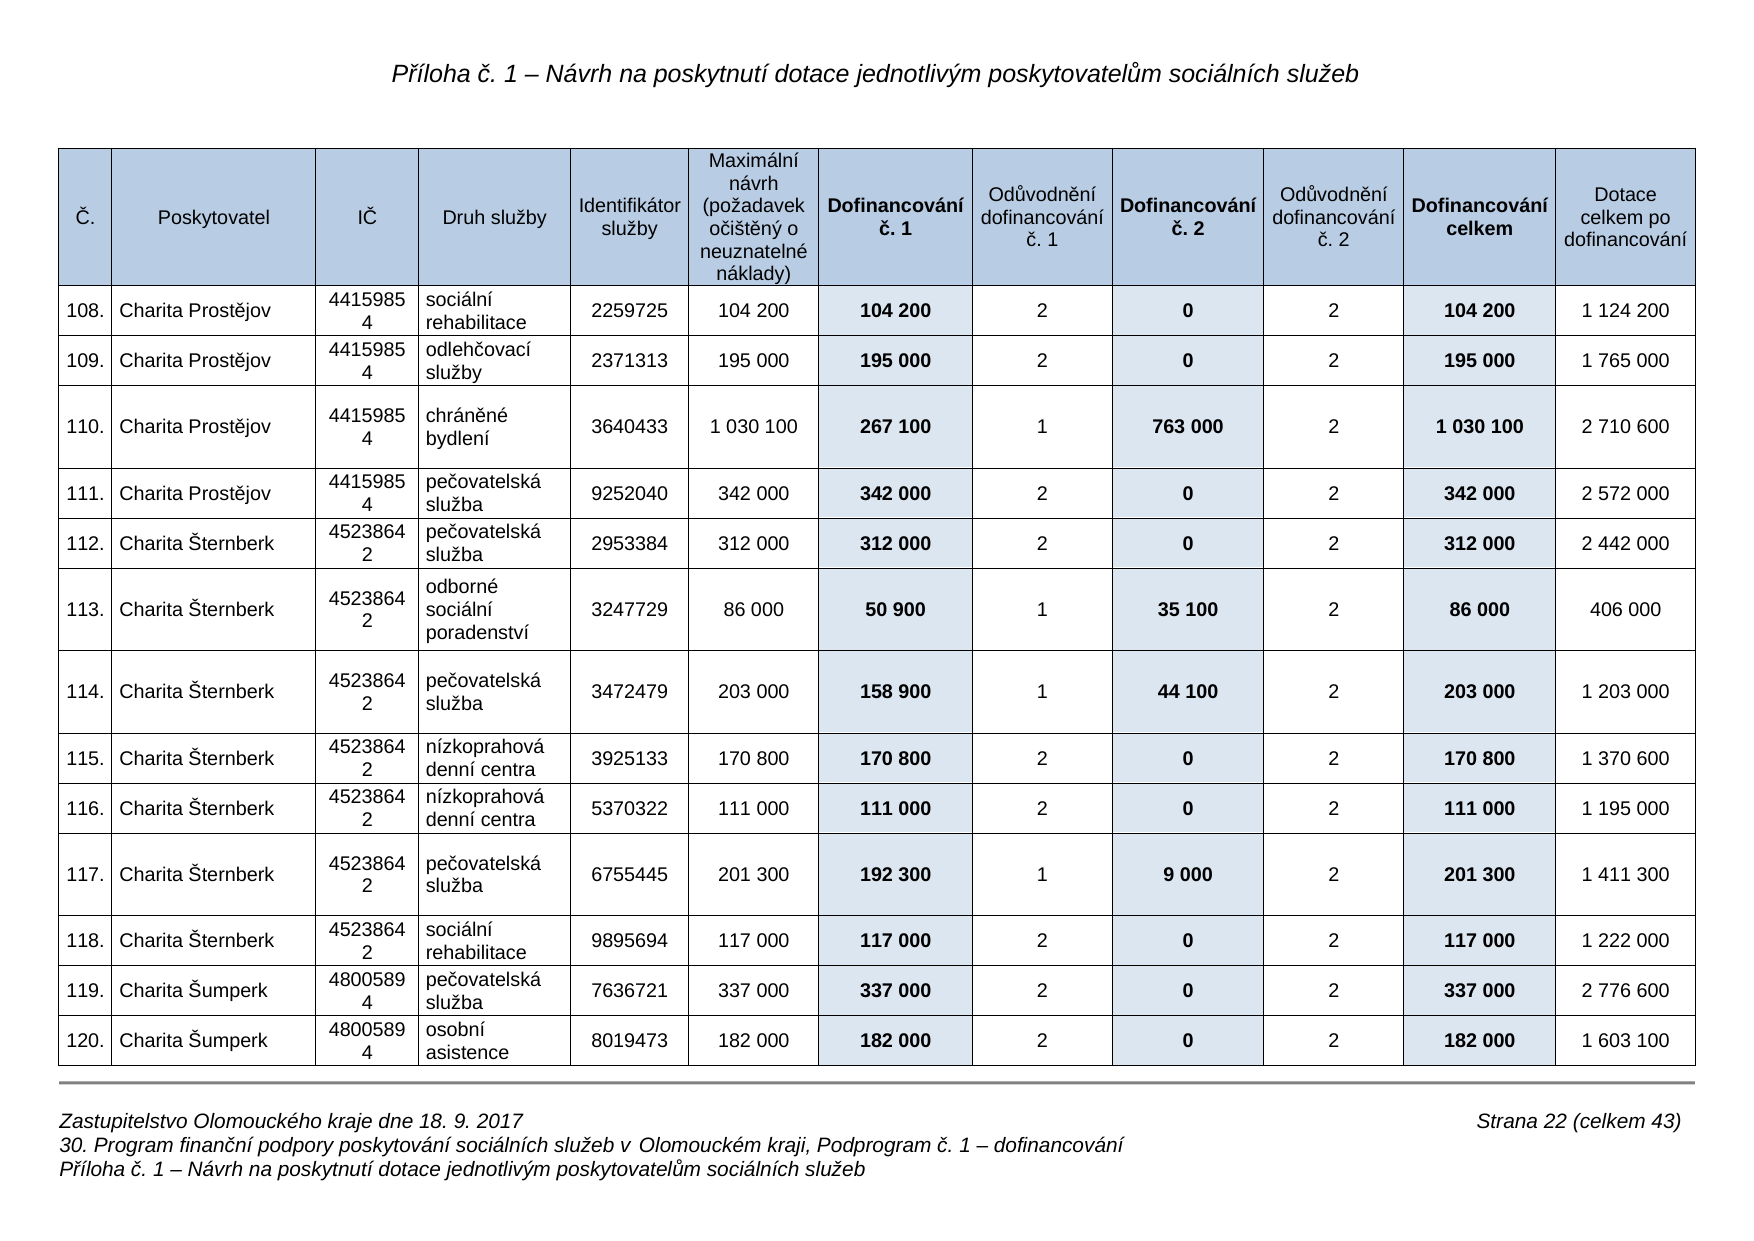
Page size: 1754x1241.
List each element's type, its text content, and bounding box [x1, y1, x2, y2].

table_cell 111 000 [1404, 784, 1555, 832]
table_cell 201 300 [1404, 834, 1555, 915]
table_cell 3472479 [571, 651, 688, 732]
table_cell 117 000 [819, 916, 972, 965]
table_cell Charita Šternberk [112, 734, 315, 782]
table_cell 0 [1113, 734, 1263, 782]
table_cell 110. [59, 386, 111, 467]
table_cell 342 000 [1404, 469, 1555, 517]
table_header Dofinancování č. 1 [819, 149, 972, 285]
table_cell 2953384 [571, 519, 688, 567]
table_cell 170 800 [1404, 734, 1555, 782]
table_cell 0 [1113, 784, 1263, 832]
table_cell 182 000 [689, 1016, 818, 1065]
table_cell 2 572 000 [1556, 469, 1695, 517]
table_header Dofinancování celkem [1404, 149, 1555, 285]
table_cell 50 900 [819, 569, 972, 650]
table_cell 118. [59, 916, 111, 965]
table_cell 44159854 [316, 286, 418, 335]
table_cell 342 000 [689, 469, 818, 517]
table_cell 195 000 [1404, 336, 1555, 385]
table_cell 2 [1264, 286, 1403, 335]
table_cell 312 000 [1404, 519, 1555, 567]
table_cell 111. [59, 469, 111, 517]
table_header Identifikátor služby [571, 149, 688, 285]
table_header Maximální návrh (požadavek očištěný o neuznatelné náklady) [689, 149, 818, 285]
table_cell 2 [1264, 734, 1403, 782]
table_cell 0 [1113, 286, 1263, 335]
table_cell 763 000 [1113, 386, 1263, 467]
table_cell 2 [973, 286, 1112, 335]
table_cell 9 000 [1113, 834, 1263, 915]
table_cell sociální rehabilitace [419, 286, 570, 335]
table_cell 1 [973, 386, 1112, 467]
table_cell 44159854 [316, 386, 418, 467]
table_cell 108. [59, 286, 111, 335]
table_cell 3247729 [571, 569, 688, 650]
table_header Poskytovatel [112, 149, 315, 285]
table_header Dofinancování č. 2 [1113, 149, 1263, 285]
table_cell pečovatelská služba [419, 651, 570, 732]
table_cell 2 [1264, 336, 1403, 385]
table_cell sociální rehabilitace [419, 916, 570, 965]
table_cell 337 000 [819, 966, 972, 1015]
table_cell 9895694 [571, 916, 688, 965]
table_cell 2 [1264, 651, 1403, 732]
table_cell 8019473 [571, 1016, 688, 1065]
table_cell 2 [1264, 386, 1403, 467]
table_cell 45238642 [316, 784, 418, 832]
table_cell 117. [59, 834, 111, 915]
table_cell 48005894 [316, 1016, 418, 1065]
table_cell 45238642 [316, 916, 418, 965]
table_cell 1 222 000 [1556, 916, 1695, 965]
table_cell 192 300 [819, 834, 972, 915]
table_cell 195 000 [689, 336, 818, 385]
table_cell 1 765 000 [1556, 336, 1695, 385]
table_cell 406 000 [1556, 569, 1695, 650]
table_cell 115. [59, 734, 111, 782]
table_cell odborné sociální poradenství [419, 569, 570, 650]
table_cell 312 000 [819, 519, 972, 567]
table_cell 109. [59, 336, 111, 385]
table_cell 2 [1264, 519, 1403, 567]
table_cell 2 442 000 [1556, 519, 1695, 567]
table_cell 2 [1264, 469, 1403, 517]
table_cell 113. [59, 569, 111, 650]
table_cell 182 000 [819, 1016, 972, 1065]
table_cell 342 000 [819, 469, 972, 517]
table_cell 1 124 200 [1556, 286, 1695, 335]
table_cell 1 030 100 [1404, 386, 1555, 467]
table_cell 2 [1264, 1016, 1403, 1065]
table_cell 1 [973, 569, 1112, 650]
table_cell 116. [59, 784, 111, 832]
table_cell 9252040 [571, 469, 688, 517]
table_cell 44 100 [1113, 651, 1263, 732]
table_cell 2371313 [571, 336, 688, 385]
table_cell Charita Šumperk [112, 966, 315, 1015]
table_cell Charita Šternberk [112, 916, 315, 965]
table_cell Charita Šumperk [112, 1016, 315, 1065]
table_header Č. [59, 149, 111, 285]
table_cell 44159854 [316, 336, 418, 385]
table_cell 5370322 [571, 784, 688, 832]
table_cell 2 [973, 336, 1112, 385]
table_cell 267 100 [819, 386, 972, 467]
table_cell 2 [973, 784, 1112, 832]
table_cell 0 [1113, 469, 1263, 517]
table_cell 114. [59, 651, 111, 732]
table_cell Charita Šternberk [112, 834, 315, 915]
table_cell 44159854 [316, 469, 418, 517]
table_cell 1 370 600 [1556, 734, 1695, 782]
table_cell Charita Prostějov [112, 336, 315, 385]
table_cell Charita Šternberk [112, 519, 315, 567]
table_cell 35 100 [1113, 569, 1263, 650]
table_cell pečovatelská služba [419, 834, 570, 915]
table_cell 1 195 000 [1556, 784, 1695, 832]
table_cell Charita Prostějov [112, 469, 315, 517]
table_cell Charita Šternberk [112, 651, 315, 732]
table_cell chráněné bydlení [419, 386, 570, 467]
table_cell Charita Prostějov [112, 286, 315, 335]
table_cell 1 [973, 651, 1112, 732]
table_cell 170 800 [689, 734, 818, 782]
table_cell 1 411 300 [1556, 834, 1695, 915]
table_cell 203 000 [689, 651, 818, 732]
table_cell 2 [973, 966, 1112, 1015]
table_cell 337 000 [689, 966, 818, 1015]
table_cell 2 [1264, 784, 1403, 832]
table_cell 158 900 [819, 651, 972, 732]
table_cell 2 [1264, 569, 1403, 650]
table_header Odůvodnění dofinancování č. 1 [973, 149, 1112, 285]
table_cell pečovatelská služba [419, 966, 570, 1015]
table_cell pečovatelská služba [419, 519, 570, 567]
table_cell osobní asistence [419, 1016, 570, 1065]
table_cell 45238642 [316, 834, 418, 915]
table_cell 0 [1113, 336, 1263, 385]
table_cell 104 200 [1404, 286, 1555, 335]
table_cell 86 000 [689, 569, 818, 650]
table_cell nízkoprahová denní centra [419, 734, 570, 782]
table_cell 195 000 [819, 336, 972, 385]
table_cell 2 [1264, 916, 1403, 965]
table_cell 104 200 [819, 286, 972, 335]
table_cell 3925133 [571, 734, 688, 782]
table_cell 120. [59, 1016, 111, 1065]
table_cell 203 000 [1404, 651, 1555, 732]
table_cell 0 [1113, 519, 1263, 567]
table_cell 2 [973, 734, 1112, 782]
table_cell pečovatelská služba [419, 469, 570, 517]
table_cell 2 [973, 469, 1112, 517]
table_cell Charita Šternberk [112, 784, 315, 832]
table_cell 170 800 [819, 734, 972, 782]
table_cell 111 000 [819, 784, 972, 832]
table_cell Charita Šternberk [112, 569, 315, 650]
table_cell 7636721 [571, 966, 688, 1015]
table_cell 45238642 [316, 519, 418, 567]
table_cell 0 [1113, 916, 1263, 965]
table_cell 2 [1264, 966, 1403, 1015]
table_cell 111 000 [689, 784, 818, 832]
table_cell 86 000 [1404, 569, 1555, 650]
table_cell 1 030 100 [689, 386, 818, 467]
table_cell 312 000 [689, 519, 818, 567]
table_cell 45238642 [316, 651, 418, 732]
table_cell odlehčovací služby [419, 336, 570, 385]
table_cell 1 [973, 834, 1112, 915]
table_header IČ [316, 149, 418, 285]
table_cell 1 203 000 [1556, 651, 1695, 732]
table_cell 104 200 [689, 286, 818, 335]
table_cell 182 000 [1404, 1016, 1555, 1065]
table_cell 0 [1113, 966, 1263, 1015]
table_cell 337 000 [1404, 966, 1555, 1015]
table_cell 6755445 [571, 834, 688, 915]
table_cell 45238642 [316, 734, 418, 782]
table_cell Charita Prostějov [112, 386, 315, 467]
table_cell nízkoprahová denní centra [419, 784, 570, 832]
table_cell 201 300 [689, 834, 818, 915]
table_cell 3640433 [571, 386, 688, 467]
table_header Odůvodnění dofinancování č. 2 [1264, 149, 1403, 285]
table_header Dotace celkem po dofinancování [1556, 149, 1695, 285]
table_cell 45238642 [316, 569, 418, 650]
table_cell 2 [973, 519, 1112, 567]
table_cell 117 000 [689, 916, 818, 965]
table_cell 2 [973, 916, 1112, 965]
table_cell 0 [1113, 1016, 1263, 1065]
table_cell 1 603 100 [1556, 1016, 1695, 1065]
table_cell 48005894 [316, 966, 418, 1015]
table_cell 2 710 600 [1556, 386, 1695, 467]
table_cell 2259725 [571, 286, 688, 335]
table_cell 2 776 600 [1556, 966, 1695, 1015]
table_cell 2 [973, 1016, 1112, 1065]
table_cell 117 000 [1404, 916, 1555, 965]
table_cell 112. [59, 519, 111, 567]
table_header Druh služby [419, 149, 570, 285]
table_cell 119. [59, 966, 111, 1015]
table_cell 2 [1264, 834, 1403, 915]
